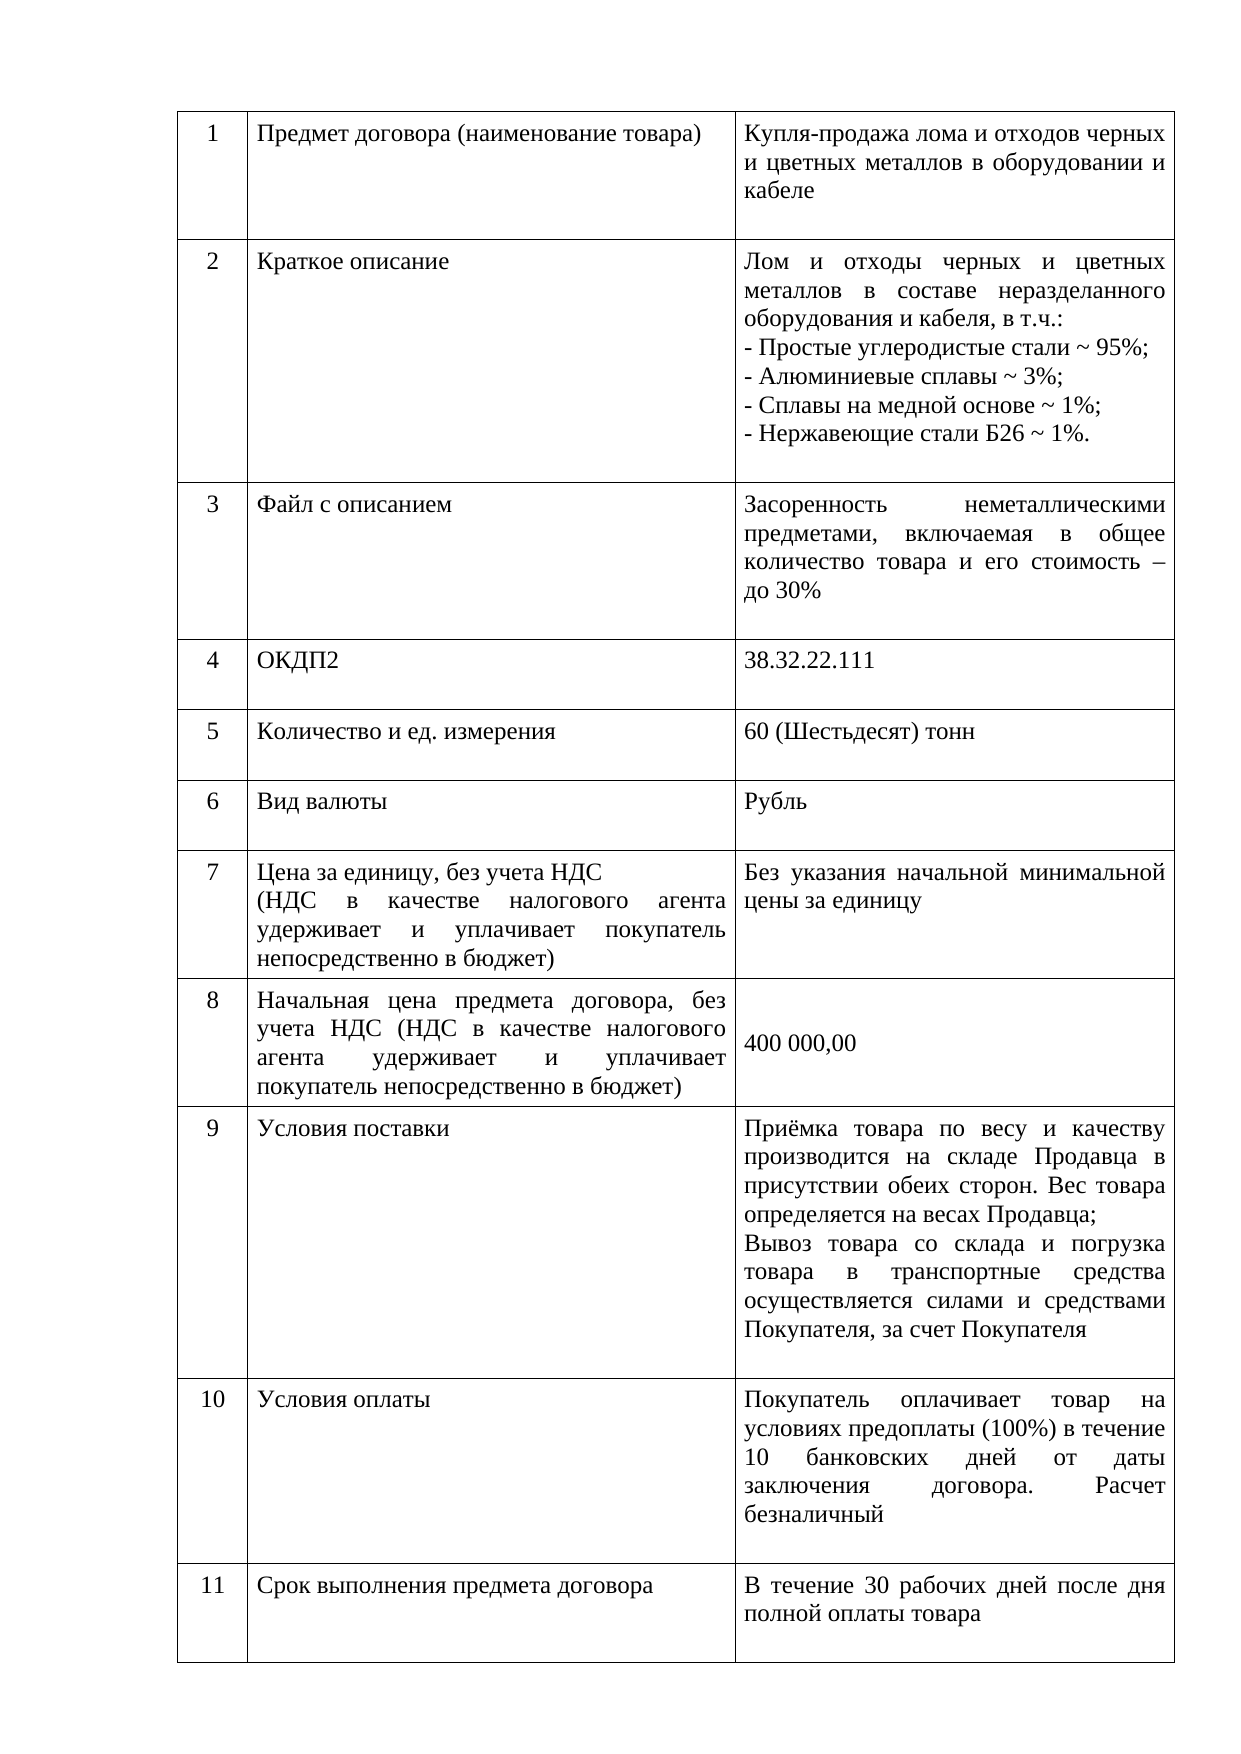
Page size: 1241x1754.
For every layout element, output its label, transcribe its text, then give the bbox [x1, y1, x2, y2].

table_header Купля-продажа лома и отходов черных и цветных металлов в оборудовании и кабеле [736, 112, 1174, 239]
table_cell 400 000,00 [736, 979, 1174, 1106]
table_header Предмет договора (наименование товара) [248, 112, 735, 239]
table_cell 3 [178, 483, 247, 639]
table_cell Условия поставки [248, 1107, 735, 1377]
table_cell Приёмка товара по весу и качеству производится на складе Продавца в присутствии обеих сторон. Вес товара определяется на весах Продавца; Вывоз товара со склада и погрузка товара в транспортные средства осуществляется силами и средствами Покупателя, за счет Покупателя [736, 1107, 1174, 1377]
table_cell 4 [178, 640, 247, 709]
table_header 1 [178, 112, 247, 239]
table_cell 2 [178, 240, 247, 482]
table_cell Файл с описанием [248, 483, 735, 639]
table_cell Условия оплаты [248, 1379, 735, 1563]
table_cell Покупатель оплачивает товар на условиях предоплаты (100%) в течение 10 банковских дней от даты заключения договора. Расчет безналичный [736, 1379, 1174, 1563]
table_cell Начальная цена предмета договора, без учета НДС (НДС в качестве налогового агента удерживает и уплачивает покупатель непосредственно в бюджет) [248, 979, 735, 1106]
table_cell Срок выполнения предмета договора [248, 1564, 735, 1662]
table_cell 60 (Шестьдесят) тонн [736, 710, 1174, 779]
table_cell 11 [178, 1564, 247, 1662]
table_cell Рубль [736, 781, 1174, 850]
table_cell ОКДП2 [248, 640, 735, 709]
table_cell 8 [178, 979, 247, 1106]
table_cell Лом и отходы черных и цветных металлов в составе неразделанного оборудования и кабеля, в т.ч.: - Простые углеродистые стали ~ 95%; - Алюминиевые сплавы ~ 3%; - Сплавы на медной основе ~ 1%; - Нержавеющие стали Б26 ~ 1%. [736, 240, 1174, 482]
table_cell Вид валюты [248, 781, 735, 850]
table_cell 38.32.22.111 [736, 640, 1174, 709]
table_cell 9 [178, 1107, 247, 1377]
table_cell 6 [178, 781, 247, 850]
table_cell Краткое описание [248, 240, 735, 482]
table_cell Без указания начальной минимальной цены за единицу [736, 851, 1174, 978]
table_cell 10 [178, 1379, 247, 1563]
table_cell 7 [178, 851, 247, 978]
table_cell В течение 30 рабочих дней после дня полной оплаты товара [736, 1564, 1174, 1662]
table_cell Засоренность неметаллическими предметами, включаемая в общее количество товара и его стоимость – до 30% [736, 483, 1174, 639]
table_cell Количество и ед. измерения [248, 710, 735, 779]
table_cell 5 [178, 710, 247, 779]
table_cell Цена за единицу, без учета НДС (НДС в качестве налогового агента удерживает и уплачивает покупатель непосредственно в бюджет) [248, 851, 735, 978]
